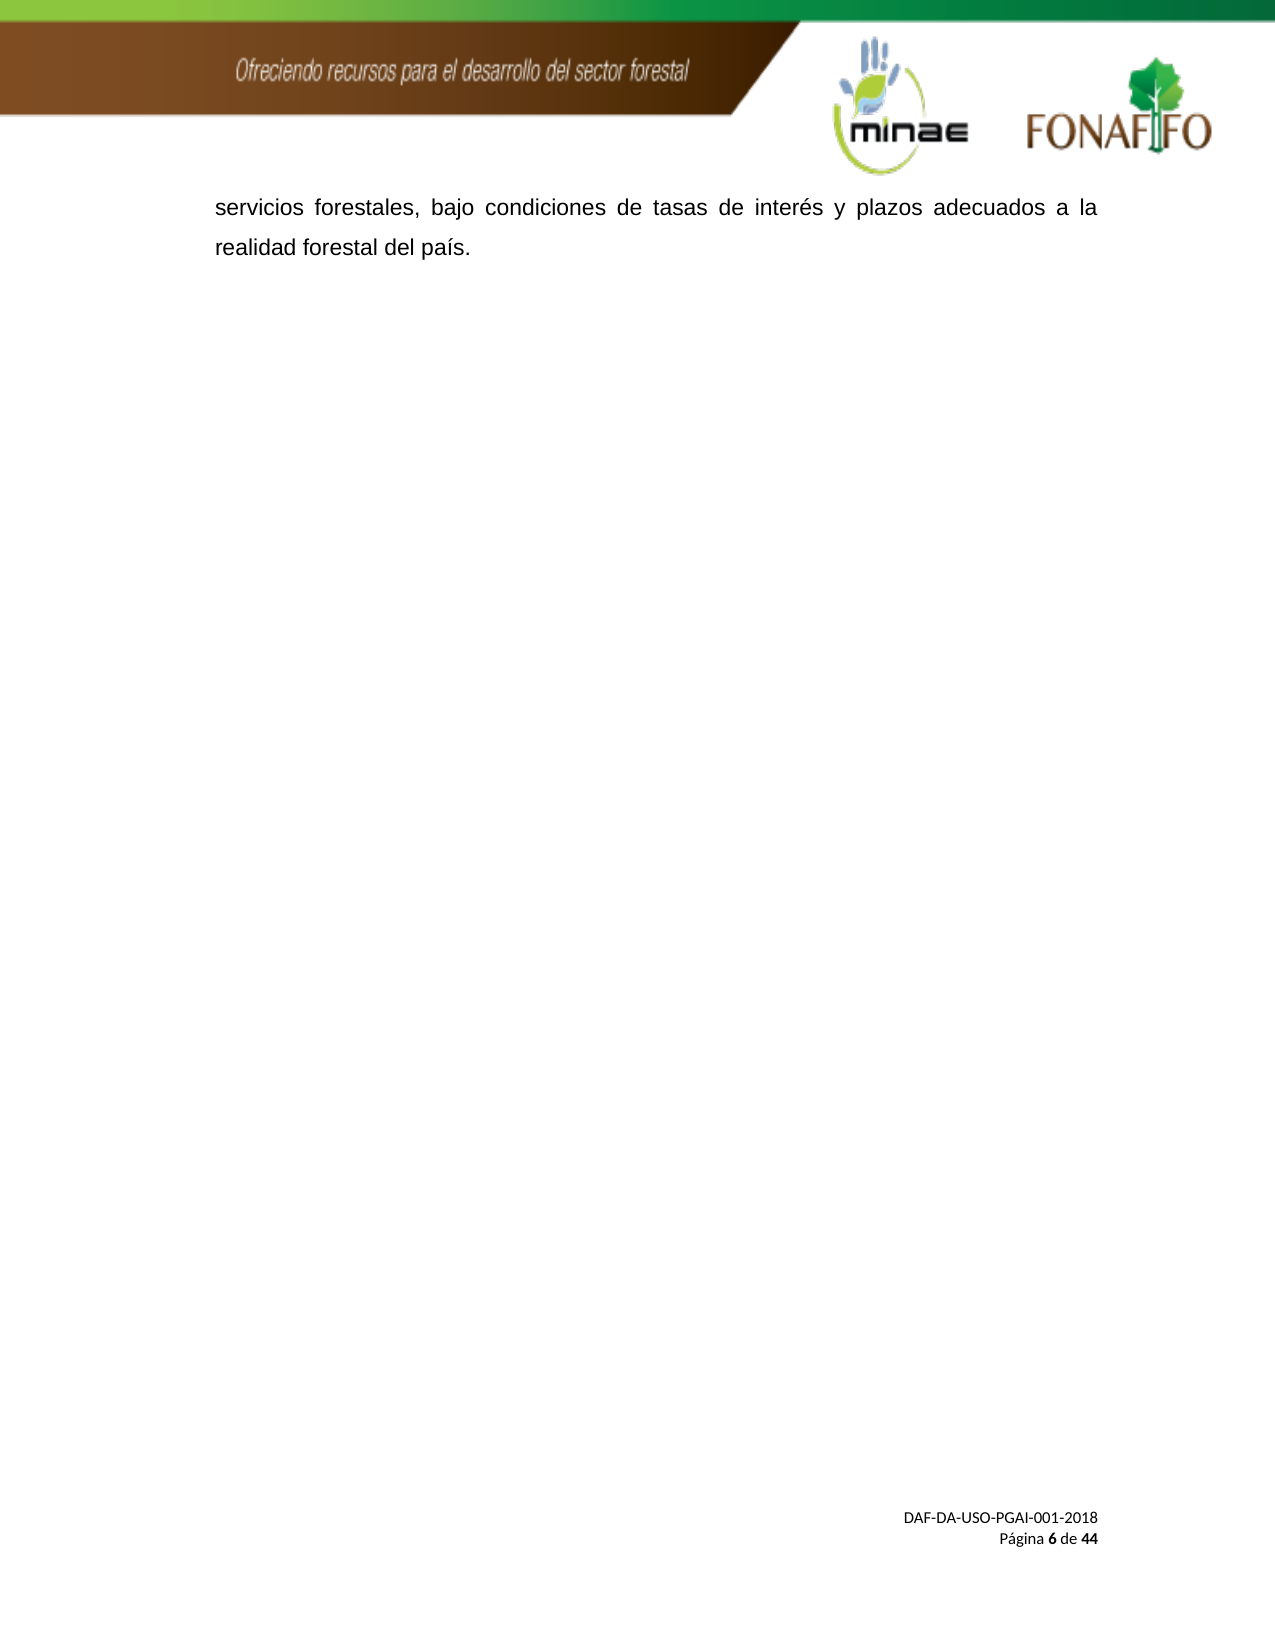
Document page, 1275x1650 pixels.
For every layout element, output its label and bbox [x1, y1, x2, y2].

text [215, 148, 1098, 260]
picture [0, 0, 1275, 182]
